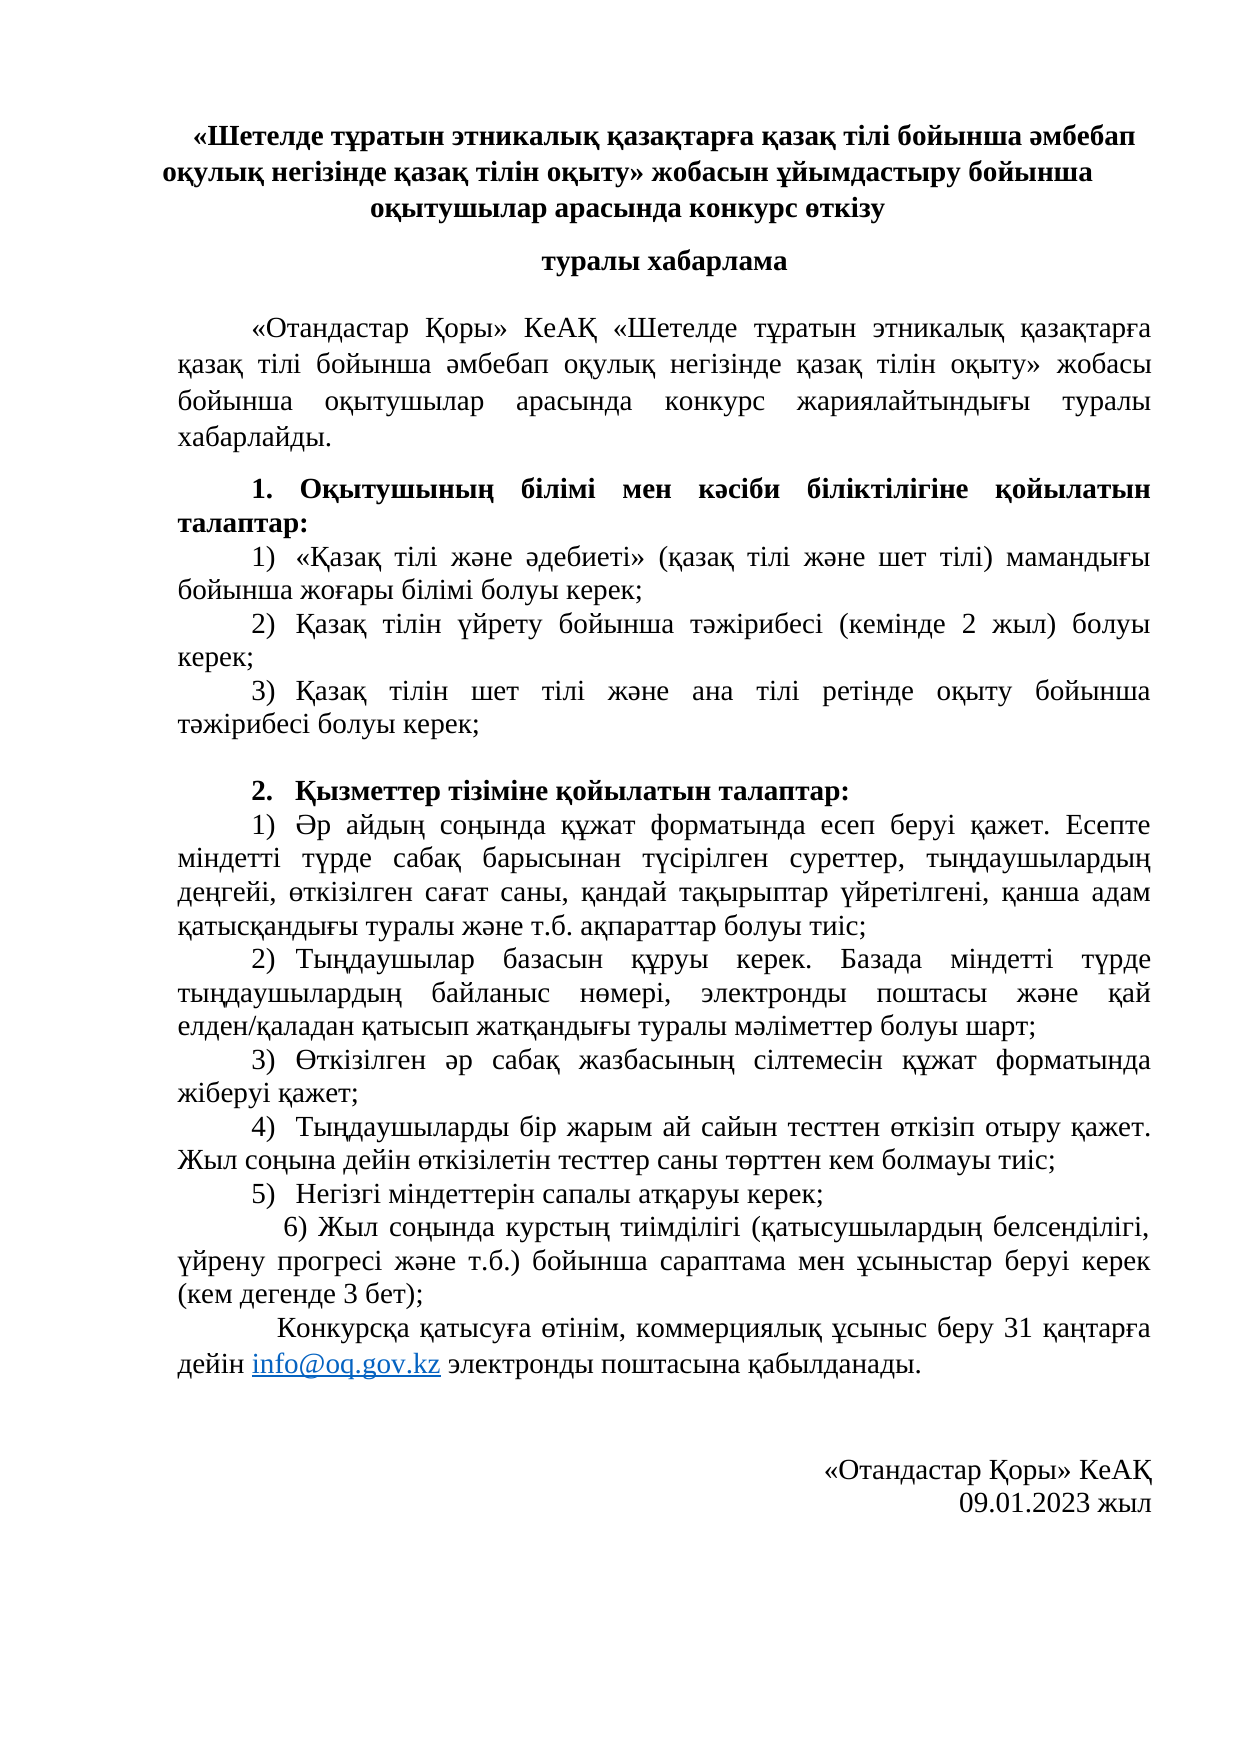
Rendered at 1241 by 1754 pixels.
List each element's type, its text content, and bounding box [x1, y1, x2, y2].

text «Отандастар Қоры» КеАҚ [619, 1452, 1152, 1485]
list Қазақ тілін шет тілі және ана тілі ретінде оқыту бойынша тәжірибесі болуы керек; [177, 673, 1152, 740]
text «Шетелде тұратын этникалық қазақтарға қазақ тілі бойынша әмбебап оқулық негізінде қазақ тілін оқыту» жобасын ұйымдастыру бойынша оқытушылар арасында конкурс өткізу [103, 118, 1152, 224]
list «Отандастар Қоры» КеАҚ «Шетелде тұратын этникалық қазақтарға қазақ тілі бойынша әмбебап оқулық негізінде қазақ тілін оқыту» жобасы бойынша оқытушылар арасында конкурс жариялайтындығы туралы хабарлайды. [177, 310, 1152, 452]
text 1. Оқытушының білімі мен кәсіби біліктілігіне қойылатын талаптар: [177, 472, 1152, 539]
list 6) Жыл соңында курстың тиімділігі (қатысушылардың белсенділігі, үйрену прогресі және т.б.) бойынша сараптама мен ұсыныстар беруі керек (кем дегенде 3 бет); [177, 1209, 1152, 1310]
text Конкурсқа қатысуға өтінім, коммерциялық ұсыныс беру 31 қаңтарға дейін info@oq.gov.kz электронды поштасына қабылданады. [177, 1310, 1152, 1380]
list Негізгі міндеттерін сапалы атқаруы керек; [251, 1176, 1152, 1209]
list 2. Қызметтер тізіміне қойылатын талаптар: [251, 773, 1152, 807]
text 09.01.2023 жыл [619, 1485, 1152, 1519]
list Әр айдың соңында құжат форматында есеп беруі қажет. Есепте міндетті түрде сабақ барысынан түсірілген суреттер, тыңдаушылардың деңгейі, өткізілген сағат саны, қандай тақырыптар үйретілгені, қанша адам қатысқандығы туралы және т.б. ақпараттар болуы тиіс; [177, 807, 1152, 941]
list Тыңдаушылар базасын құруы керек. Базада міндетті түрде тыңдаушылардың байланыс нөмері, электронды поштасы және қай елден/қаладан қатысып жатқандығы туралы мәліметтер болуы шарт; [177, 941, 1152, 1042]
list Өткізілген әр сабақ жазбасының сілтемесін құжат форматында жіберуі қажет; [177, 1042, 1152, 1109]
list Қазақ тілін үйрету бойынша тәжірибесі (кемінде 2 жыл) болуы керек; [177, 606, 1152, 673]
list Тыңдаушыларды бір жарым ай сайын тесттен өткізіп отыру қажет. Жыл соңына дейін өткізілетін тесттер саны төрттен кем болмауы тиіс; [177, 1109, 1152, 1176]
list «Қазақ тілі және әдебиеті» (қазақ тілі және шет тілі) мамандығы бойынша жоғары білімі болуы керек; [177, 539, 1152, 606]
text туралы хабарлама [103, 243, 1152, 277]
